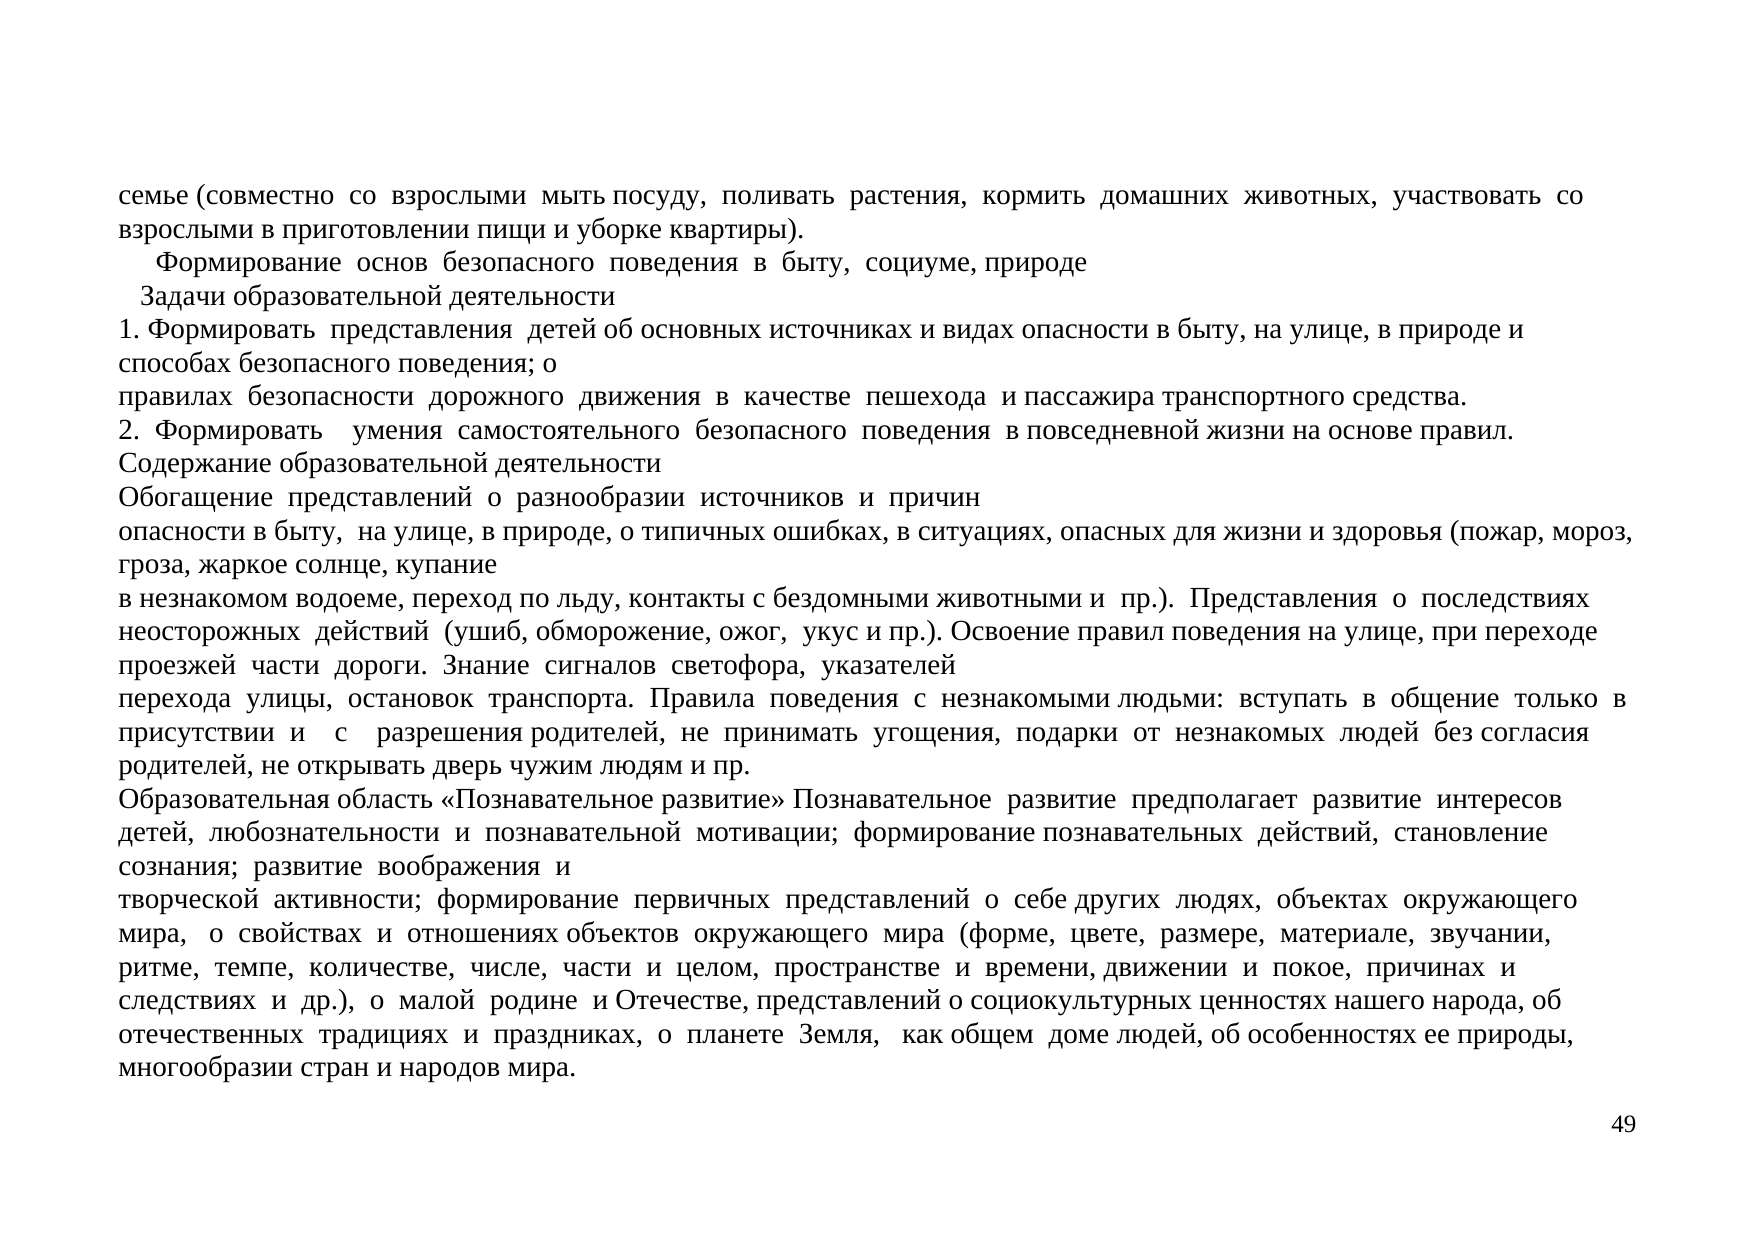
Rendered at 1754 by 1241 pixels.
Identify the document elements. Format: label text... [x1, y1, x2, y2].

text Задачи образовательной деятельности [118, 278, 1636, 311]
text Обогащение представлений о разнообразии источников и причин [118, 479, 1636, 513]
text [118, 177, 1636, 244]
text ⴬ Формирование основ безопасного поведения в быту, социуме, природе [118, 244, 1636, 278]
text творческой активности; формирование первичных представлений о себе других людях, объектах окружающего мира, о свойствах и отношениях объектов окружающего мира (форме, цвете, размере, материале, звучании, ритме, темпе, количестве, числе, части и целом, пространстве и времени, движении и покое, причинах и следствиях и др.), о малой родине и Отечестве, представлений о социокультурных ценностях нашего народа, об отечественных традициях и праздниках, о планете Земля, как общем доме людей, об особенностях ее природы, многообразии стран и народов мира. [118, 882, 1636, 1083]
text опасности в быту, на улице, в природе, о типичных ошибках, в ситуациях, опасных для жизни и здоровья (пожар, мороз, гроза, жаркое солнце, купание [118, 513, 1636, 580]
text перехода улицы, остановок транспорта. Правила поведения с незнакомыми людьми: вступать в общение только в присутствии и с разрешения родителей, не принимать угощения, подарки от незнакомых людей без согласия родителей, не открывать дверь чужим людям и пр. [118, 680, 1636, 781]
text 1. Формировать представления детей об основных источниках и видах опасности в быту, на улице, в природе и способах безопасного поведения; о [118, 311, 1636, 378]
text правилах безопасности дорожного движения в качестве пешехода и пассажира транспортного средства. [118, 378, 1636, 412]
text 2. Формировать умения самостоятельного безопасного поведения в повседневной жизни на основе правил. Содержание образовательной деятельности [118, 412, 1636, 479]
text Образовательная область «Познавательное развитие» Познавательное развитие предполагает развитие интересов детей, любознательности и познавательной мотивации; формирование познавательных действий, становление сознания; развитие воображения и [118, 781, 1636, 882]
text в незнакомом водоеме, переход по льду, контакты с бездомными животными и пр.). Представления о последствиях неосторожных действий (ушиб, обморожение, ожог, укус и пр.). Освоение правил поведения на улице, при переходе проезжей части дороги. Знание сигналов светофора, указателей [118, 580, 1636, 680]
